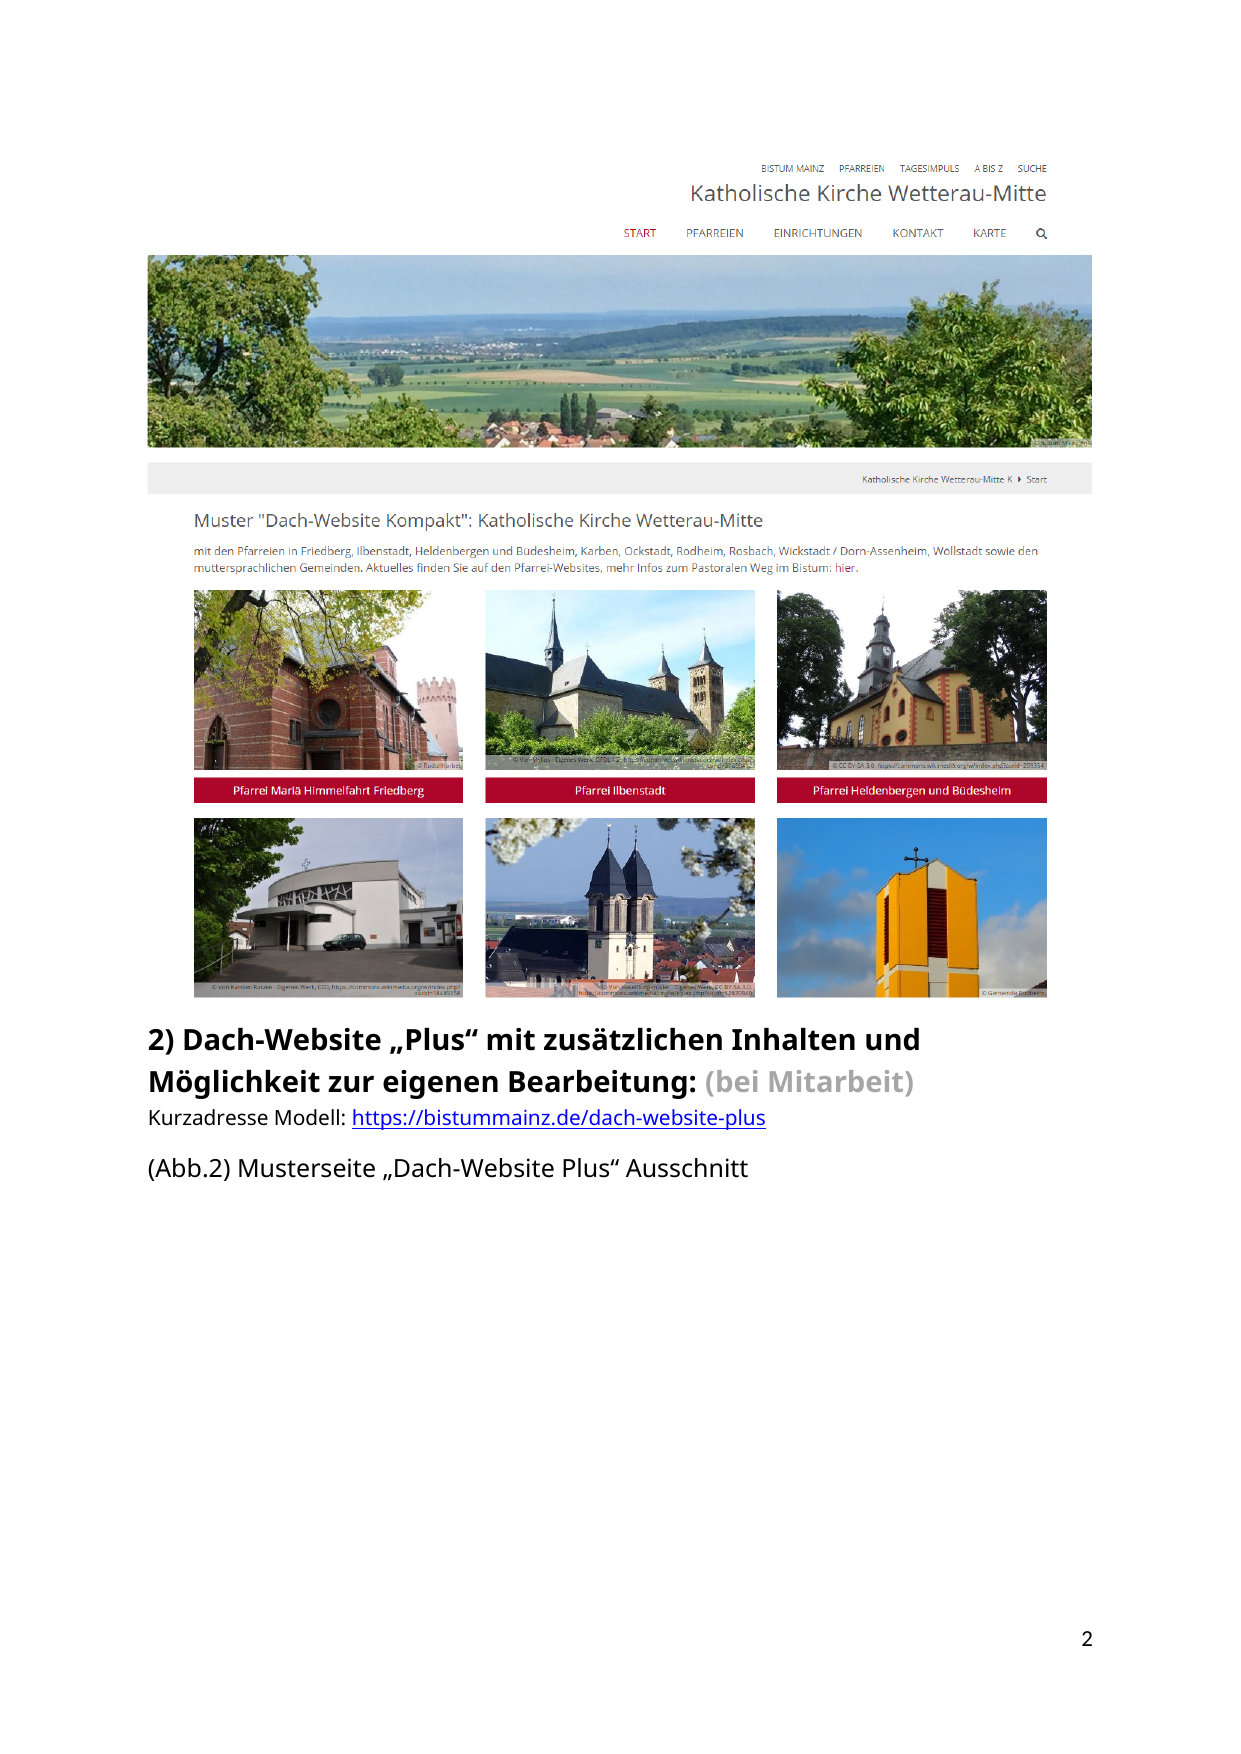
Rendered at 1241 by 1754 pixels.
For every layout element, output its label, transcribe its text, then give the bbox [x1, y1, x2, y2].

text (Abb.2) Musterseite „Dach-Website Plus“ Ausschnitt [148, 1151, 1093, 1185]
picture [147, 147, 1092, 1000]
text 2) Dach-Website „Plus“ mit zusätzlichen Inhalten und Möglichkeit zur eigenen Bearbeitung: (bei Mitarbeit) Kurzadresse Modell: https://bistummainz.de/dach-website-plus [148, 1019, 1093, 1132]
